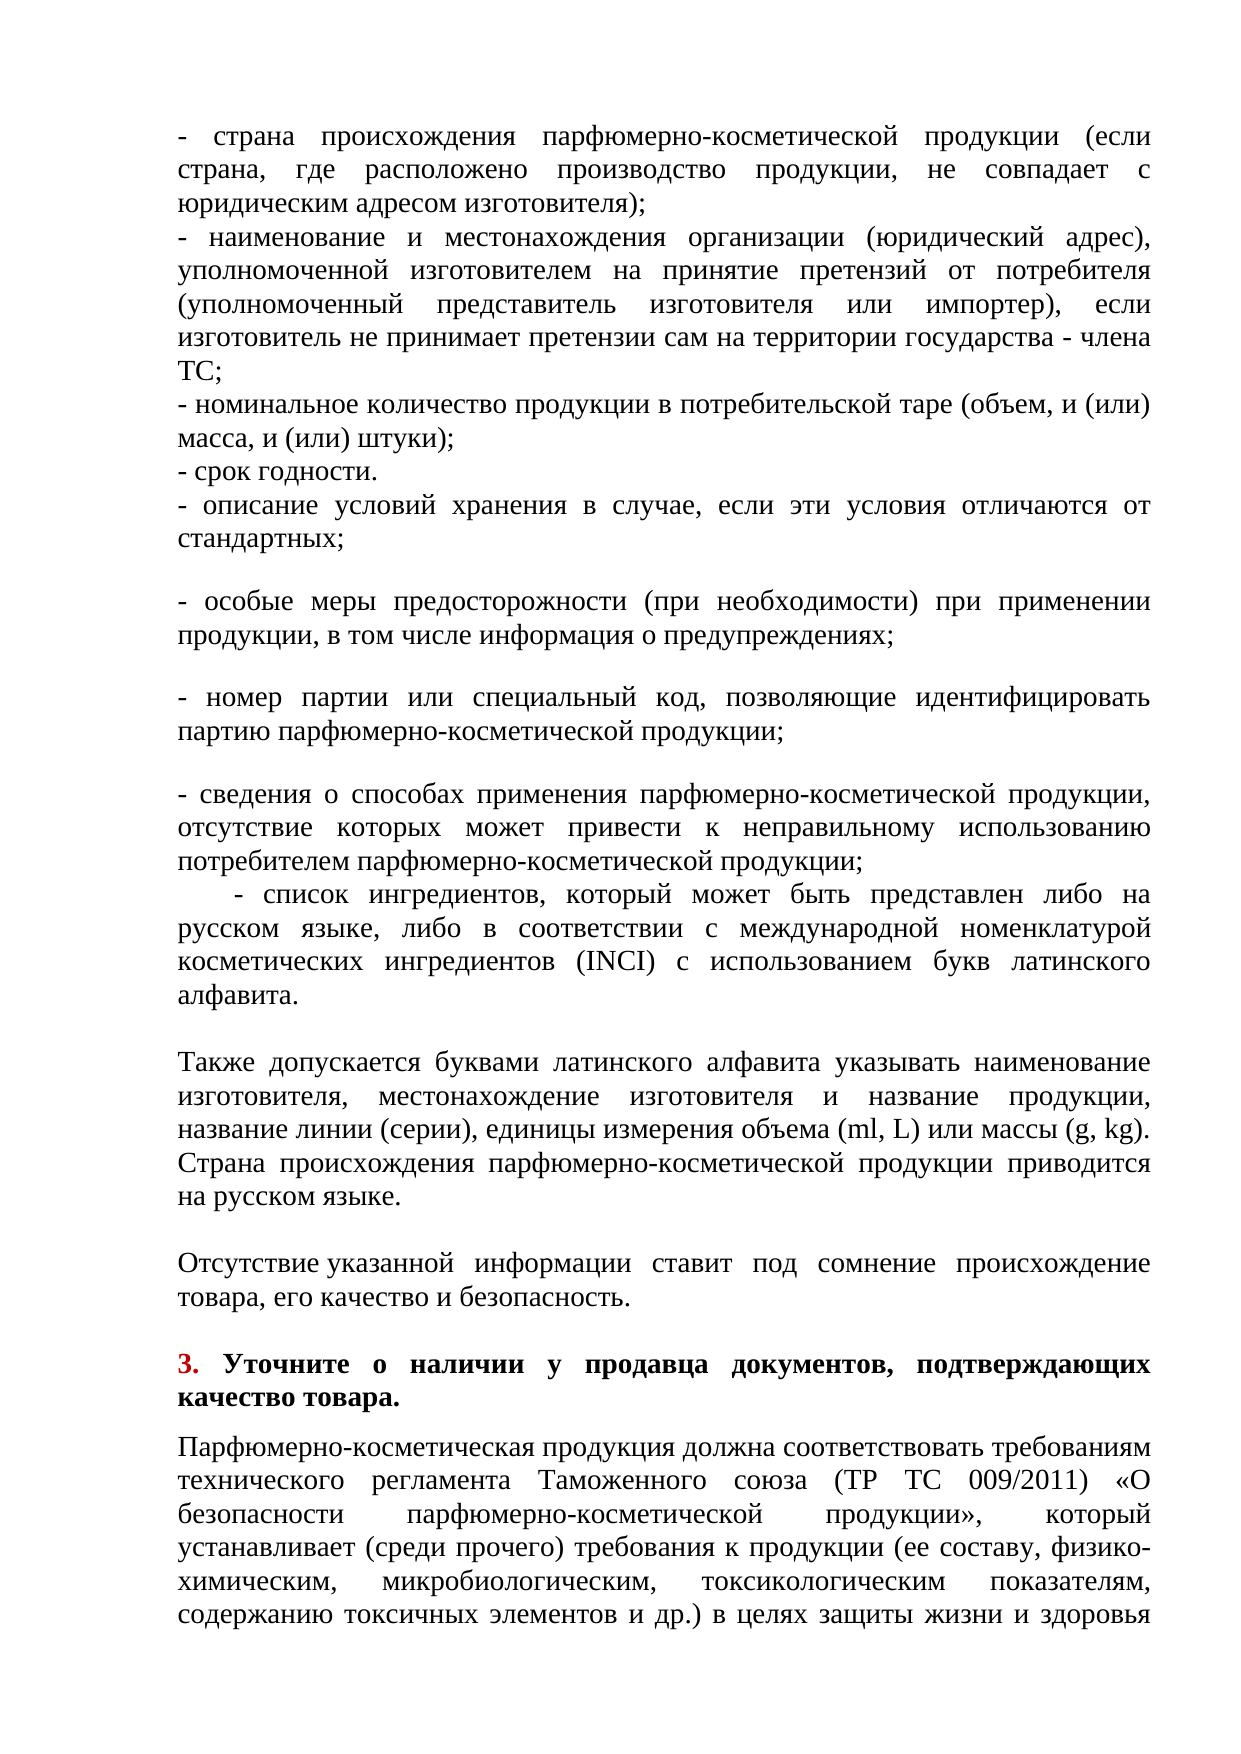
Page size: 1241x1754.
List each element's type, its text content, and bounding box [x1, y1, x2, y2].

text - наименование и местонахождения организации (юридический адрес), уполномоченной изготовителем на принятие претензий от потребителя (уполномоченный представитель изготовителя или импортер), если изготовитель не принимает претензии сам на территории государства - члена ТС; [177, 219, 1152, 386]
text - описание условий хранения в случае, если эти условия отличаются от стандартных; [177, 487, 1152, 554]
text 3. Уточните о наличии у продавца документов, подтверждающих качество товара. [177, 1346, 1152, 1413]
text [177, 1429, 1152, 1630]
text Отсутствие указанной информации ставит под сомнение происхождение товара, его качество и безопасность. [177, 1245, 1152, 1312]
text - номер партии или специальный код, позволяющие идентифицировать партию парфюмерно-косметической продукции; [177, 679, 1152, 747]
text - страна происхождения парфюмерно-косметической продукции (если страна, где расположено производство продукции, не совпадает с юридическим адресом изготовителя); [177, 118, 1152, 219]
text - сведения о способах применения парфюмерно-косметической продукции, отсутствие которых может привести к неправильному использованию потребителем парфюмерно-косметической продукции; [177, 776, 1152, 876]
text - номинальное количество продукции в потребительской таре (объем, и (или) масса, и (или) штуки); [177, 386, 1152, 453]
text - срок годности. [177, 453, 1152, 487]
text - особые меры предосторожности (при необходимости) при применении продукции, в том числе информация о предупреждениях; [177, 583, 1152, 650]
text Также допускается буквами латинского алфавита указывать наименование изготовителя, местонахождение изготовителя и название продукции, название линии (серии), единицы измерения объема (ml, L) или массы (g, kg). Страна происхождения парфюмерно-косметической продукции приводится на русском языке. [177, 1044, 1152, 1212]
text - список ингредиентов, который может быть представлен либо на русском языке, либо в соответствии с международной номенклатурой косметических ингредиентов (INCI) с использованием букв латинского алфавита. [177, 876, 1152, 1011]
